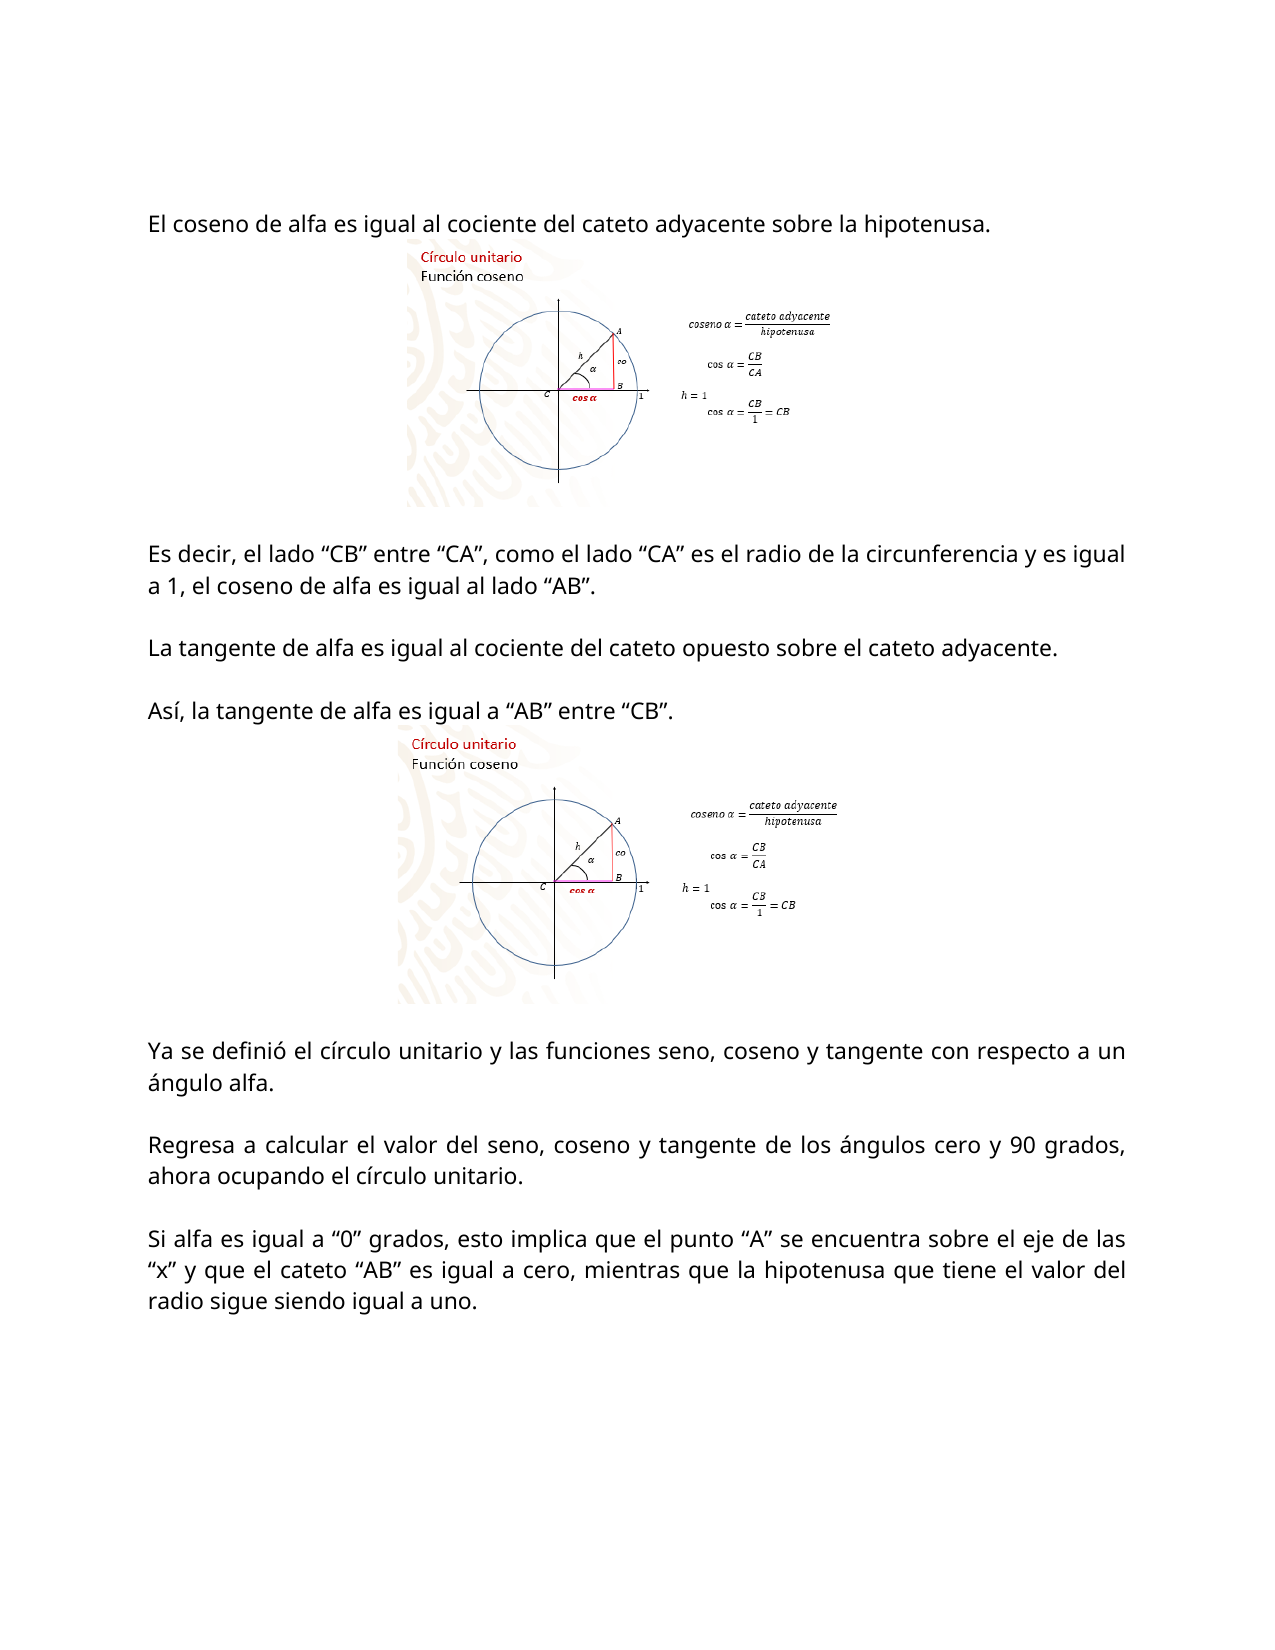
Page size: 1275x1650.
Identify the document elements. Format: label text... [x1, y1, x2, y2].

picture [407, 239, 868, 507]
picture [397, 725, 878, 1004]
text Es decir, el lado “CB” entre “CA”, como el lado “CA” es el radio de la circunferencia y es igual a 1, el coseno de alfa es igual al lado “AB”. [148, 538, 1127, 601]
text Así, la tangente de alfa es igual a “AB” entre “CB”. [148, 694, 1127, 726]
text Si alfa es igual a “0” grados, esto implica que el punto “A” se encuentra sobre el eje de las “x” y que el cateto “AB” es igual a cero, mientras que la hipotenusa que tiene el valor del radio sigue siendo igual a uno. [148, 1223, 1127, 1316]
text Ya se definió el círculo unitario y las funciones seno, coseno y tangente con respecto a un ángulo alfa. [148, 1035, 1127, 1098]
text El coseno de alfa es igual al cociente del cateto adyacente sobre la hipotenusa. [148, 208, 1127, 240]
text Regresa a calcular el valor del seno, coseno y tangente de los ángulos cero y 90 grados, ahora ocupando el círculo unitario. [148, 1129, 1127, 1191]
text La tangente de alfa es igual al cociente del cateto opuesto sobre el cateto adyacente. [148, 632, 1127, 663]
